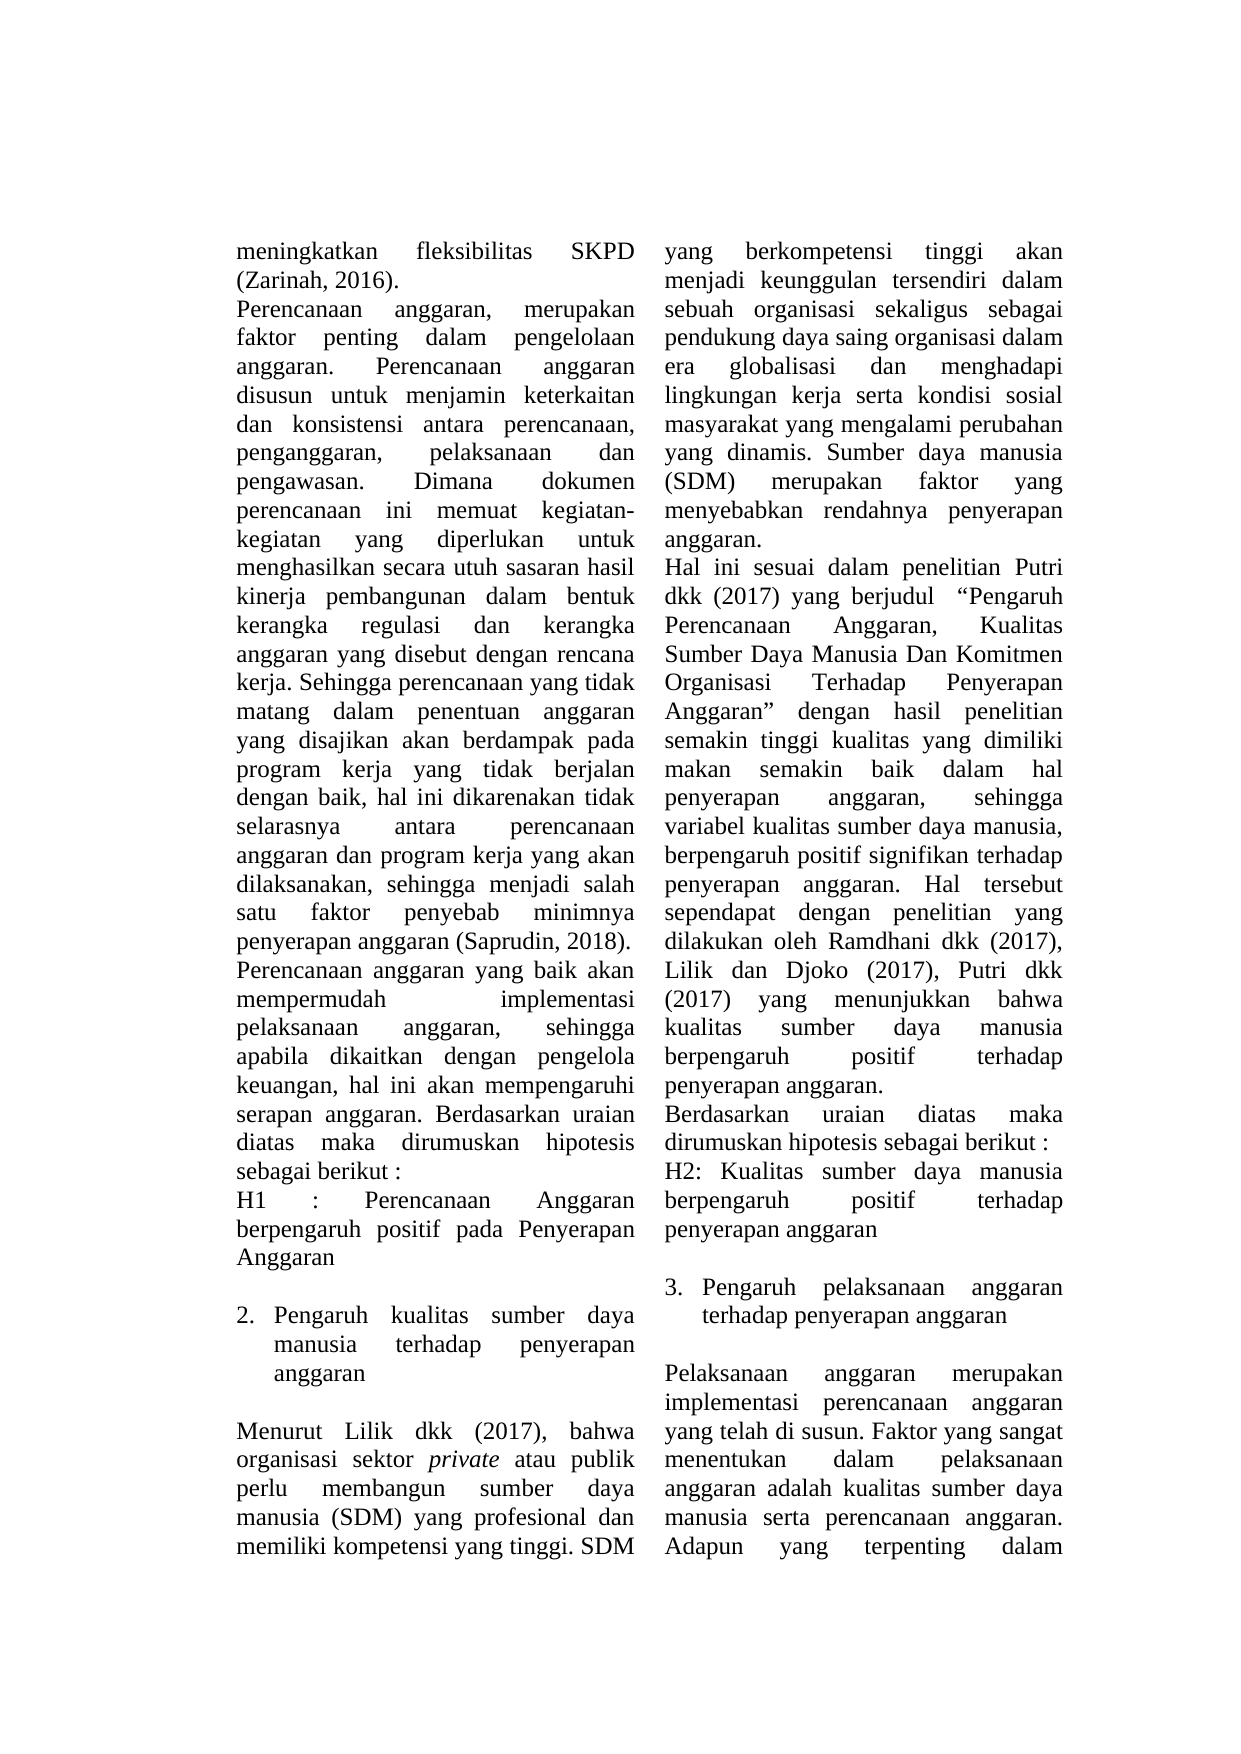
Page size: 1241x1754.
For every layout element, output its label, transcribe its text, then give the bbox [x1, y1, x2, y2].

list Perencanaan anggaran, merupakan faktor penting dalam pengelolaan anggaran. Perencanaan anggaran disusun untuk menjamin keterkaitan dan konsistensi antara perencanaan, penganggaran, pelaksanaan dan pengawasan. Dimana dokumen perencanaan ini memuat kegiatan-kegiatan yang diperlukan untuk menghasilkan secara utuh sasaran hasil kinerja pembangunan dalam bentuk kerangka regulasi dan kerangka anggaran yang disebut dengan rencana kerja. Sehingga perencanaan yang tidak matang dalam penentuan anggaran yang disajikan akan berdampak pada program kerja yang tidak berjalan dengan baik, hal ini dikarenakan tidak selarasnya antara perencanaan anggaran dan program kerja yang akan dilaksanakan, sehingga menjadi salah satu faktor penyebab minimnya penyerapan anggaran (Saprudin, 2018). [236, 294, 635, 955]
text Hal ini sesuai dalam penelitian Putri dkk (2017) yang berjudul “Pengaruh Perencanaan Anggaran, Kualitas Sumber Daya Manusia Dan Komitmen Organisasi Terhadap Penyerapan Anggaran” dengan hasil penelitian semakin tinggi kualitas yang dimiliki makan semakin baik dalam hal penyerapan anggaran, sehingga variabel kualitas sumber daya manusia, berpengaruh positif signifikan terhadap penyerapan anggaran. Hal tersebut sependapat dengan penelitian yang dilakukan oleh Ramdhani dkk (2017), Lilik dan Djoko (2017), Putri dkk (2017) yang menunjukkan bahwa kualitas sumber daya manusia berpengaruh positif terhadap penyerapan anggaran. [664, 552, 1063, 1099]
list Perencanaan anggaran yang baik akan mempermudah implementasi pelaksanaan anggaran, sehingga apabila dikaitkan dengan pengelola keuangan, hal ini akan mempengaruhi serapan anggaran. Berdasarkan uraian diatas maka dirumuskan hipotesis sebagai berikut : [236, 955, 635, 1185]
text Pengaruh kualitas sumber daya manusia terhadap penyerapan anggaran [236, 1300, 635, 1387]
text H2: Kualitas sumber daya manusia berpengaruh positif terhadap penyerapan anggaran [664, 1156, 1063, 1242]
text Menurut Lilik dkk (2017), bahwa organisasi sektor private atau publik perlu membangun sumber daya manusia (SDM) yang profesional dan memiliki kompetensi yang tinggi. SDM yang berkompetensi tinggi akan menjadi keunggulan tersendiri dalam sebuah organisasi sekaligus sebagai pendukung daya saing organisasi dalam era globalisasi dan menghadapi lingkungan kerja serta kondisi sosial masyarakat yang mengalami perubahan yang dinamis. Sumber daya manusia (SDM) merupakan faktor yang menyebabkan rendahnya penyerapan anggaran. [664, 236, 1063, 552]
text Berdasarkan uraian diatas maka dirumuskan hipotesis sebagai berikut : [664, 1099, 1063, 1156]
text Menurut Lilik dkk (2017), bahwa organisasi sektor private atau publik perlu membangun sumber daya manusia (SDM) yang profesional dan memiliki kompetensi yang tinggi. SDM yang berkompetensi tinggi akan menjadi keunggulan tersendiri dalam sebuah organisasi sekaligus sebagai pendukung daya saing organisasi dalam era globalisasi dan menghadapi lingkungan kerja serta kondisi sosial masyarakat yang mengalami perubahan yang dinamis. Sumber daya manusia (SDM) merupakan faktor yang menyebabkan rendahnya penyerapan anggaran. [236, 1416, 635, 1559]
text Pengaruh pelaksanaan anggaran terhadap penyerapan anggaran [664, 1272, 1063, 1329]
text H1 : Perencanaan Anggaran berpengaruh positif pada Penyerapan Anggaran [236, 1185, 635, 1271]
